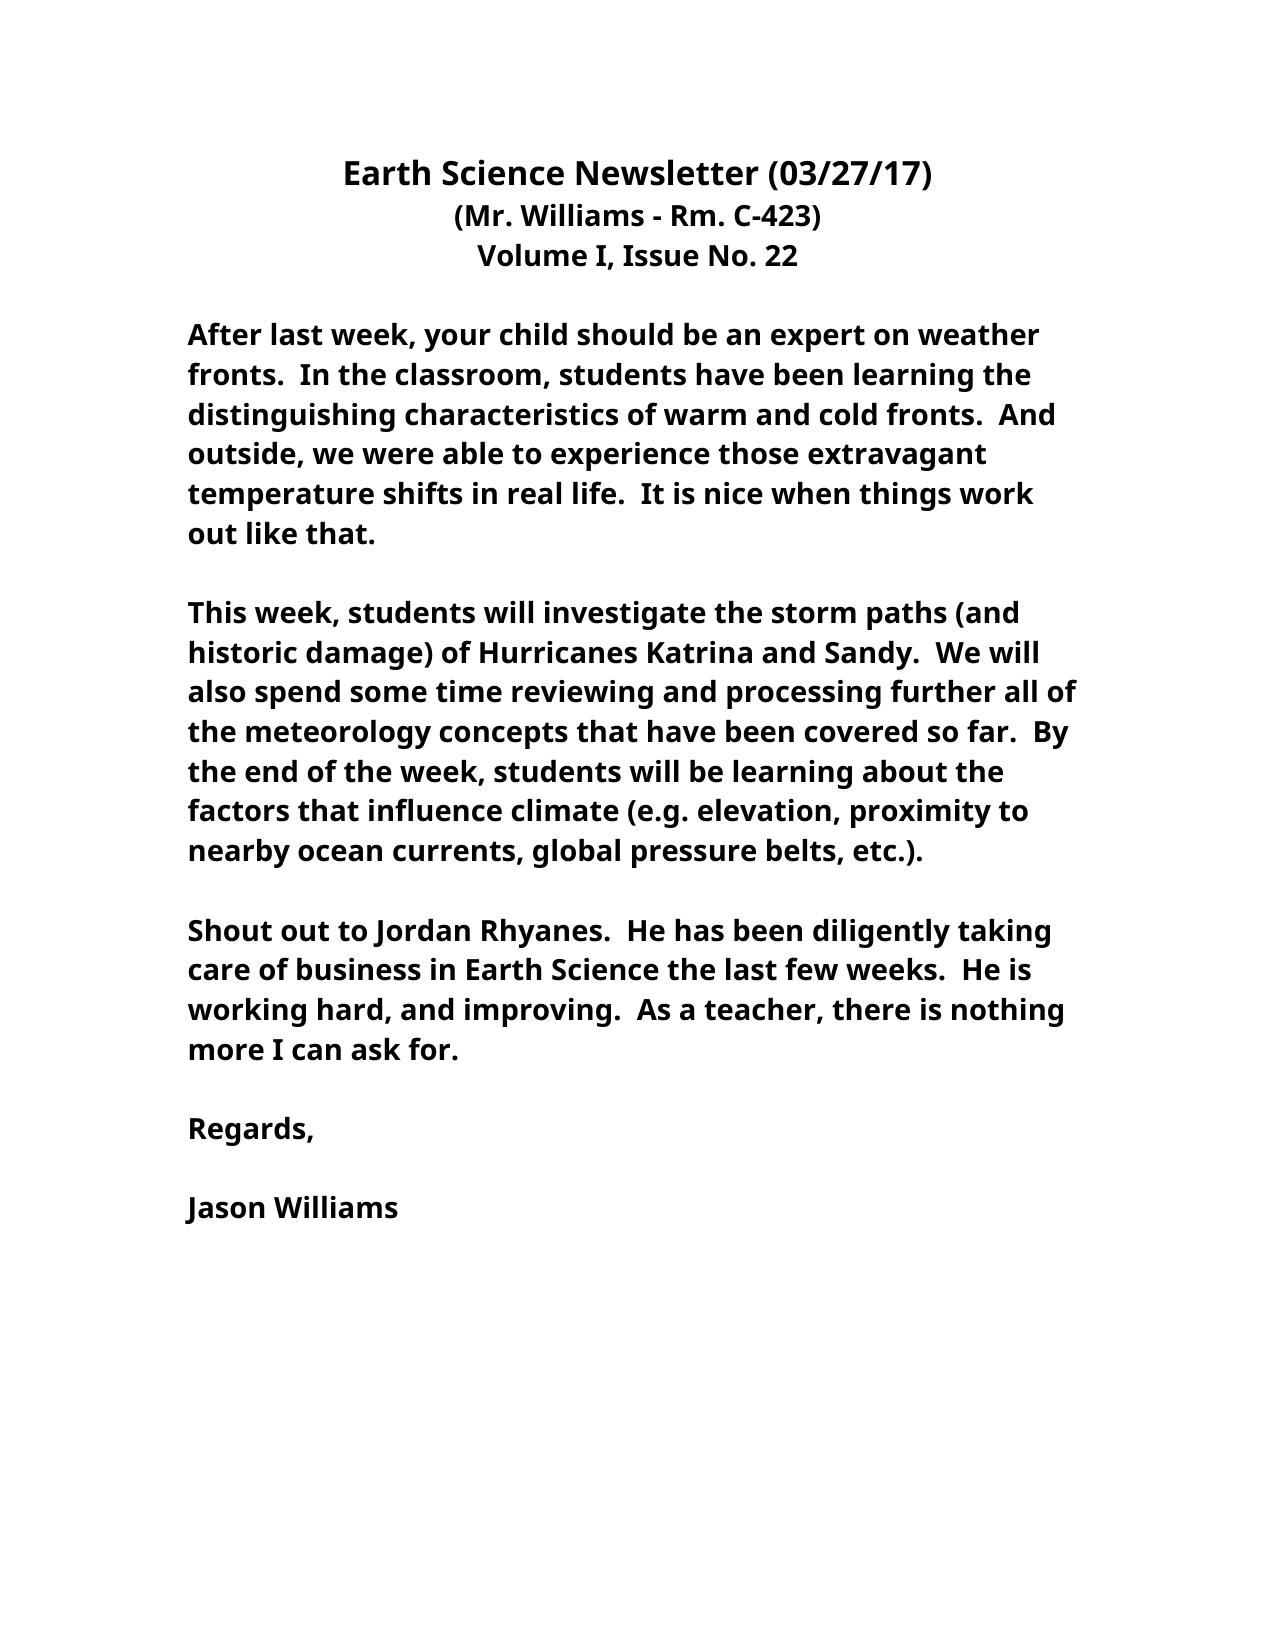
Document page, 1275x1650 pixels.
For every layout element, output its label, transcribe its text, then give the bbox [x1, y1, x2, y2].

text Earth Science Newsletter (03/27/17) [187, 150, 1087, 195]
text After last week, your child should be an expert on weather fronts. In the classroom, students have been learning the distinguishing characteristics of warm and cold fronts. And outside, we were able to experience those extravagant temperature shifts in real life. It is nice when things work out like that. [187, 314, 1087, 553]
text Shout out to Jordan Rhyanes. He has been diligently taking care of business in Earth Science the last few weeks. He is working hard, and improving. As a teacher, there is nothing more I can ask for. [187, 910, 1087, 1068]
text This week, students will investigate the storm paths (and historic damage) of Hurricanes Katrina and Sandy. We will also spend some time reviewing and processing further all of the meteorology concepts that have been covered so far. By the end of the week, students will be learning about the factors that influence climate (e.g. elevation, proximity to nearby ocean currents, global pressure belts, etc.). [187, 592, 1087, 870]
text Jason Williams [187, 1148, 1087, 1227]
text (Mr. Williams - Rm. C-423) [187, 195, 1087, 235]
text Volume I, Issue No. 22 [187, 235, 1087, 275]
text Regards, [187, 1108, 1087, 1148]
